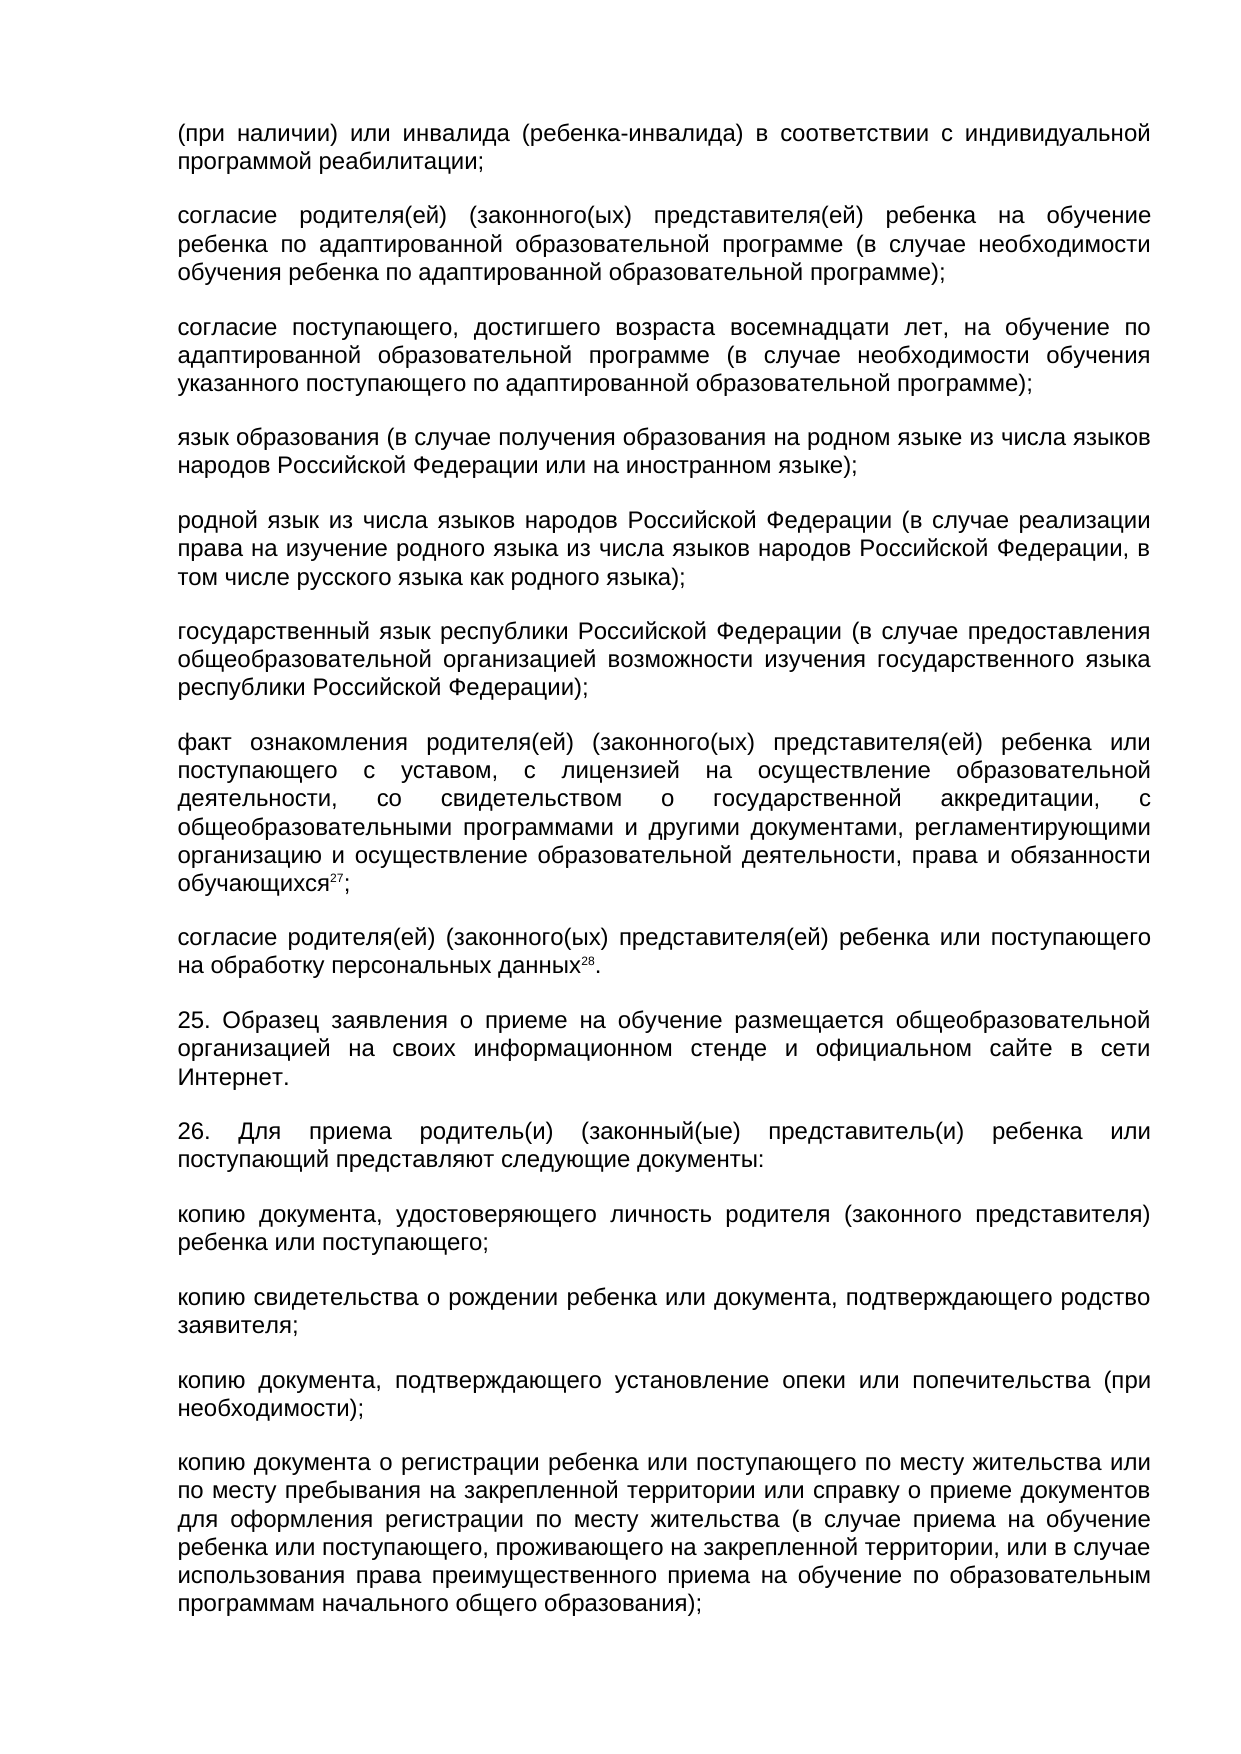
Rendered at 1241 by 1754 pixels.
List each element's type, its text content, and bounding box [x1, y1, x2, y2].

text копию документа о регистрации ребенка или поступающего по месту жительства или по месту пребывания на закрепленной территории или справку о приеме документов для оформления регистрации по месту жительства (в случае приема на обучение ребенка или поступающего, проживающего на закрепленной территории, или в случае использования права преимущественного приема на обучение по образовательным программам начального общего образования); [177, 1448, 1152, 1617]
text копию документа, удостоверяющего личность родителя (законного представителя) ребенка или поступающего; [177, 1199, 1152, 1256]
text родной язык из числа языков народов Российской Федерации (в случае реализации права на изучение родного языка из числа языков народов Российской Федерации, в том числе русского языка как родного языка); [177, 506, 1152, 590]
text государственный язык республики Российской Федерации (в случае предоставления общеобразовательной организацией возможности изучения государственного языка республики Российской Федерации); [177, 617, 1152, 701]
text язык образования (в случае получения образования на родном языке из числа языков народов Российской Федерации или на иностранном языке); [177, 423, 1152, 479]
text согласие поступающего, достигшего возраста восемнадцати лет, на обучение по адаптированной образовательной программе (в случае необходимости обучения указанного поступающего по адаптированной образовательной программе); [177, 312, 1152, 396]
text копию документа, подтверждающего установление опеки или попечительства (при необходимости); [177, 1365, 1152, 1421]
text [177, 118, 1152, 174]
text копию свидетельства о рождении ребенка или документа, подтверждающего родство заявителя; [177, 1282, 1152, 1338]
text факт ознакомления родителя(ей) (законного(ых) представителя(ей) ребенка или поступающего с уставом, с лицензией на осуществление образовательной деятельности, со свидетельством о государственной аккредитации, с общеобразовательными программами и другими документами, регламентирующими организацию и осуществление образовательной деятельности, права и обязанности обучающихся27; [177, 727, 1152, 896]
text 26. Для приема родитель(и) (законный(ые) представитель(и) ребенка или поступающий представляют следующие документы: [177, 1117, 1152, 1173]
text согласие родителя(ей) (законного(ых) представителя(ей) ребенка на обучение ребенка по адаптированной образовательной программе (в случае необходимости обучения ребенка по адаптированной образовательной программе); [177, 201, 1152, 285]
text 25. Образец заявления о приеме на обучение размещается общеобразовательной организацией на своих информационном стенде и официальном сайте в сети Интернет. [177, 1006, 1152, 1090]
text согласие родителя(ей) (законного(ых) представителя(ей) ребенка или поступающего на обработку персональных данных28. [177, 923, 1152, 979]
